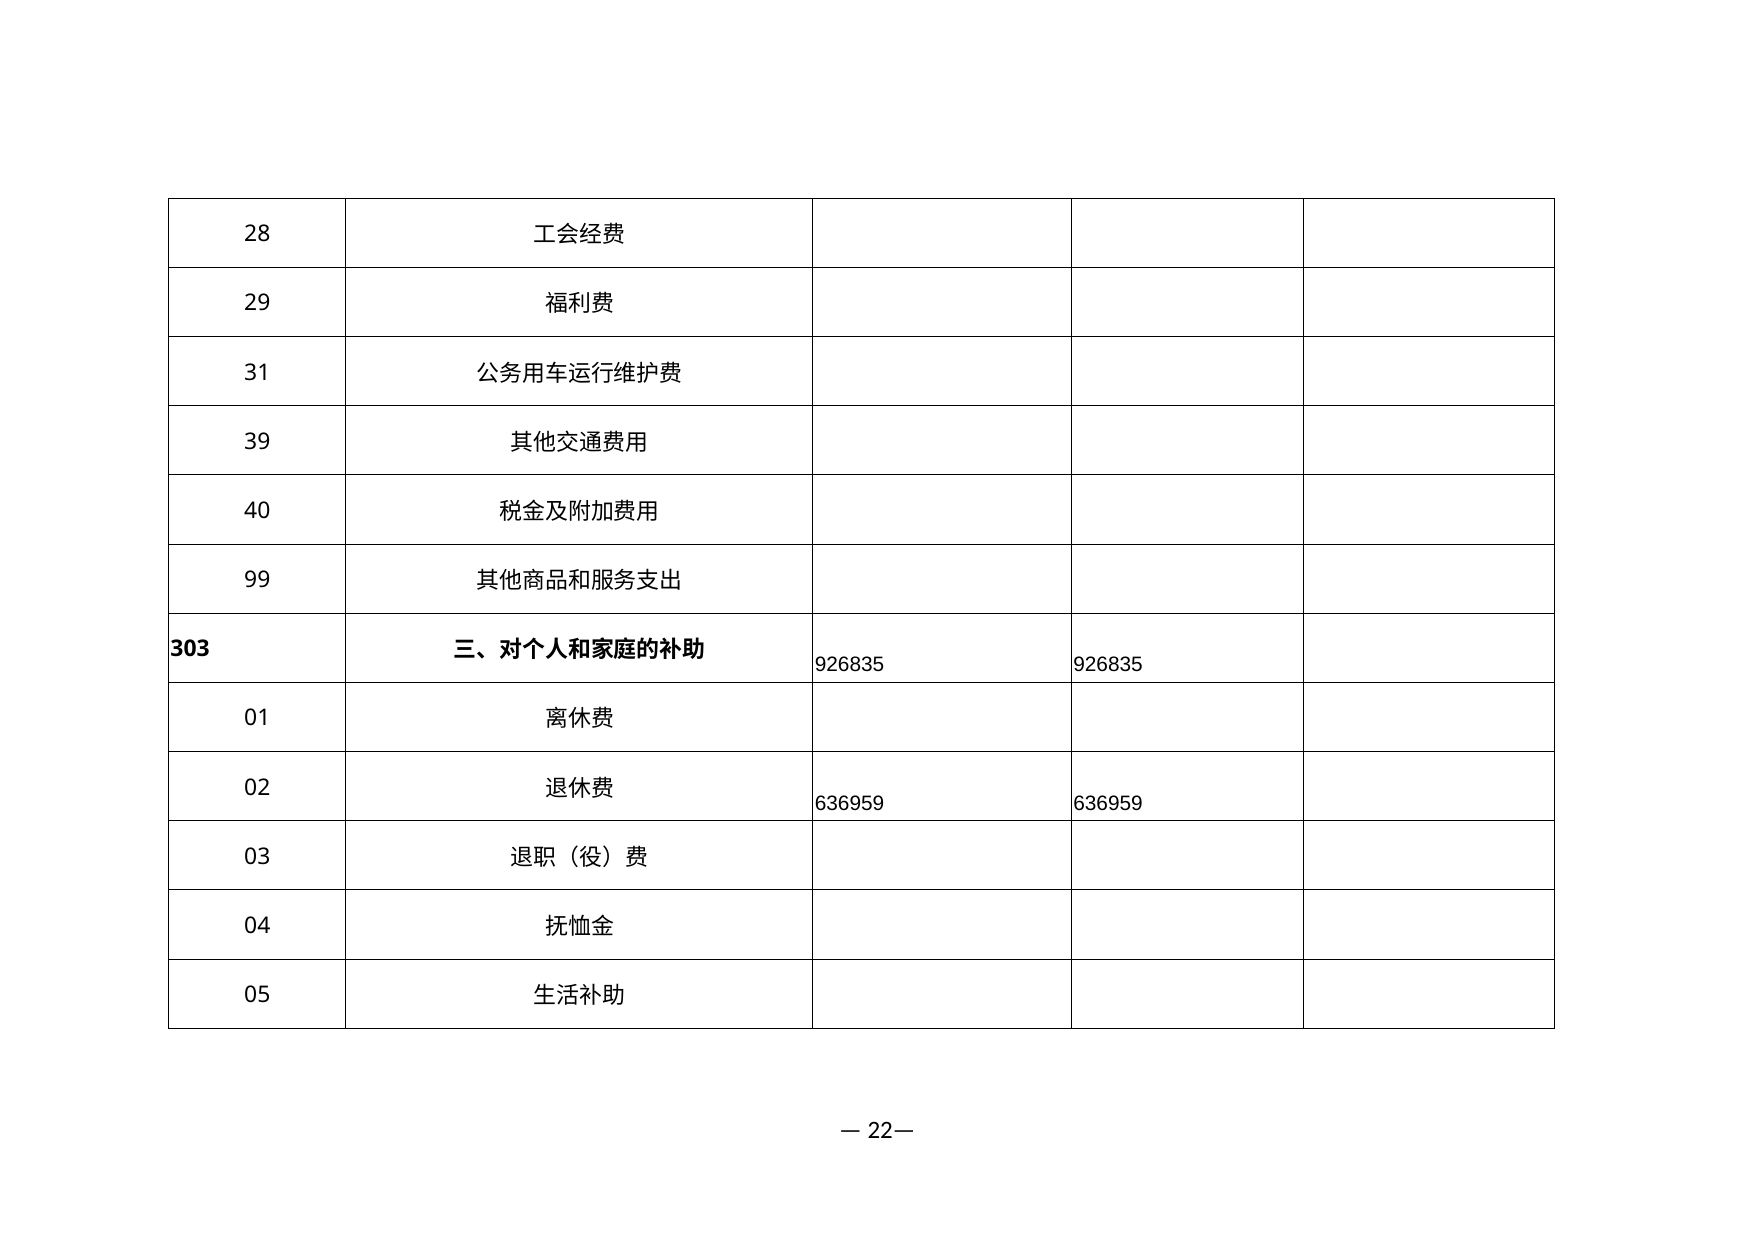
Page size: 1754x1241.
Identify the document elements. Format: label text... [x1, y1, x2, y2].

table_cell [813, 337, 1071, 405]
table_cell 05 [169, 960, 345, 1028]
table_cell [1072, 337, 1303, 405]
table_cell [813, 960, 1071, 1028]
table_cell 926835 [1072, 614, 1303, 682]
table_cell 04 [169, 890, 345, 958]
table_cell [1304, 268, 1554, 336]
table_cell 39 [169, 406, 345, 474]
table_cell 税金及附加费用 [346, 475, 812, 543]
table_cell 99 [169, 545, 345, 613]
table_cell [813, 199, 1071, 267]
table_cell [1072, 545, 1303, 613]
table_cell [813, 406, 1071, 474]
table_cell [1304, 890, 1554, 958]
table_cell [813, 545, 1071, 613]
table_cell 01 [169, 683, 345, 751]
table_cell [1304, 475, 1554, 543]
table_cell [1072, 475, 1303, 543]
table_cell [1304, 960, 1554, 1028]
table_cell [813, 268, 1071, 336]
table_cell [813, 683, 1071, 751]
table_cell 926835 [813, 614, 1071, 682]
table_cell 02 [169, 752, 345, 820]
table_cell [1304, 337, 1554, 405]
table_cell 303 [169, 614, 345, 682]
table_cell 28 [169, 199, 345, 267]
table_cell 抚恤金 [346, 890, 812, 958]
table_cell 工会经费 [346, 199, 812, 267]
table_cell 636959 [813, 752, 1071, 820]
table_cell [1072, 821, 1303, 889]
table_cell 其他交通费用 [346, 406, 812, 474]
table_cell [1072, 406, 1303, 474]
table_cell [1304, 406, 1554, 474]
table_cell 生活补助 [346, 960, 812, 1028]
table_cell [1304, 821, 1554, 889]
table_cell 福利费 [346, 268, 812, 336]
table_cell 三、对个人和家庭的补助 [346, 614, 812, 682]
table_cell [813, 475, 1071, 543]
table_cell [1304, 683, 1554, 751]
table_cell 离休费 [346, 683, 812, 751]
table_cell 29 [169, 268, 345, 336]
table_cell 公务用车运行维护费 [346, 337, 812, 405]
table_cell 退休费 [346, 752, 812, 820]
table_cell 其他商品和服务支出 [346, 545, 812, 613]
table_cell [1304, 752, 1554, 820]
table_cell 636959 [1072, 752, 1303, 820]
table_cell [1304, 545, 1554, 613]
table_cell 40 [169, 475, 345, 543]
table_cell [1072, 683, 1303, 751]
table_cell [1072, 268, 1303, 336]
table_cell 退职（役）费 [346, 821, 812, 889]
table_cell 31 [169, 337, 345, 405]
table_cell 03 [169, 821, 345, 889]
table_cell [1072, 890, 1303, 958]
table_cell [1304, 199, 1554, 267]
table_cell [1072, 960, 1303, 1028]
table_cell [813, 890, 1071, 958]
table_cell [1072, 199, 1303, 267]
table_cell [1304, 614, 1554, 682]
table_cell [813, 821, 1071, 889]
